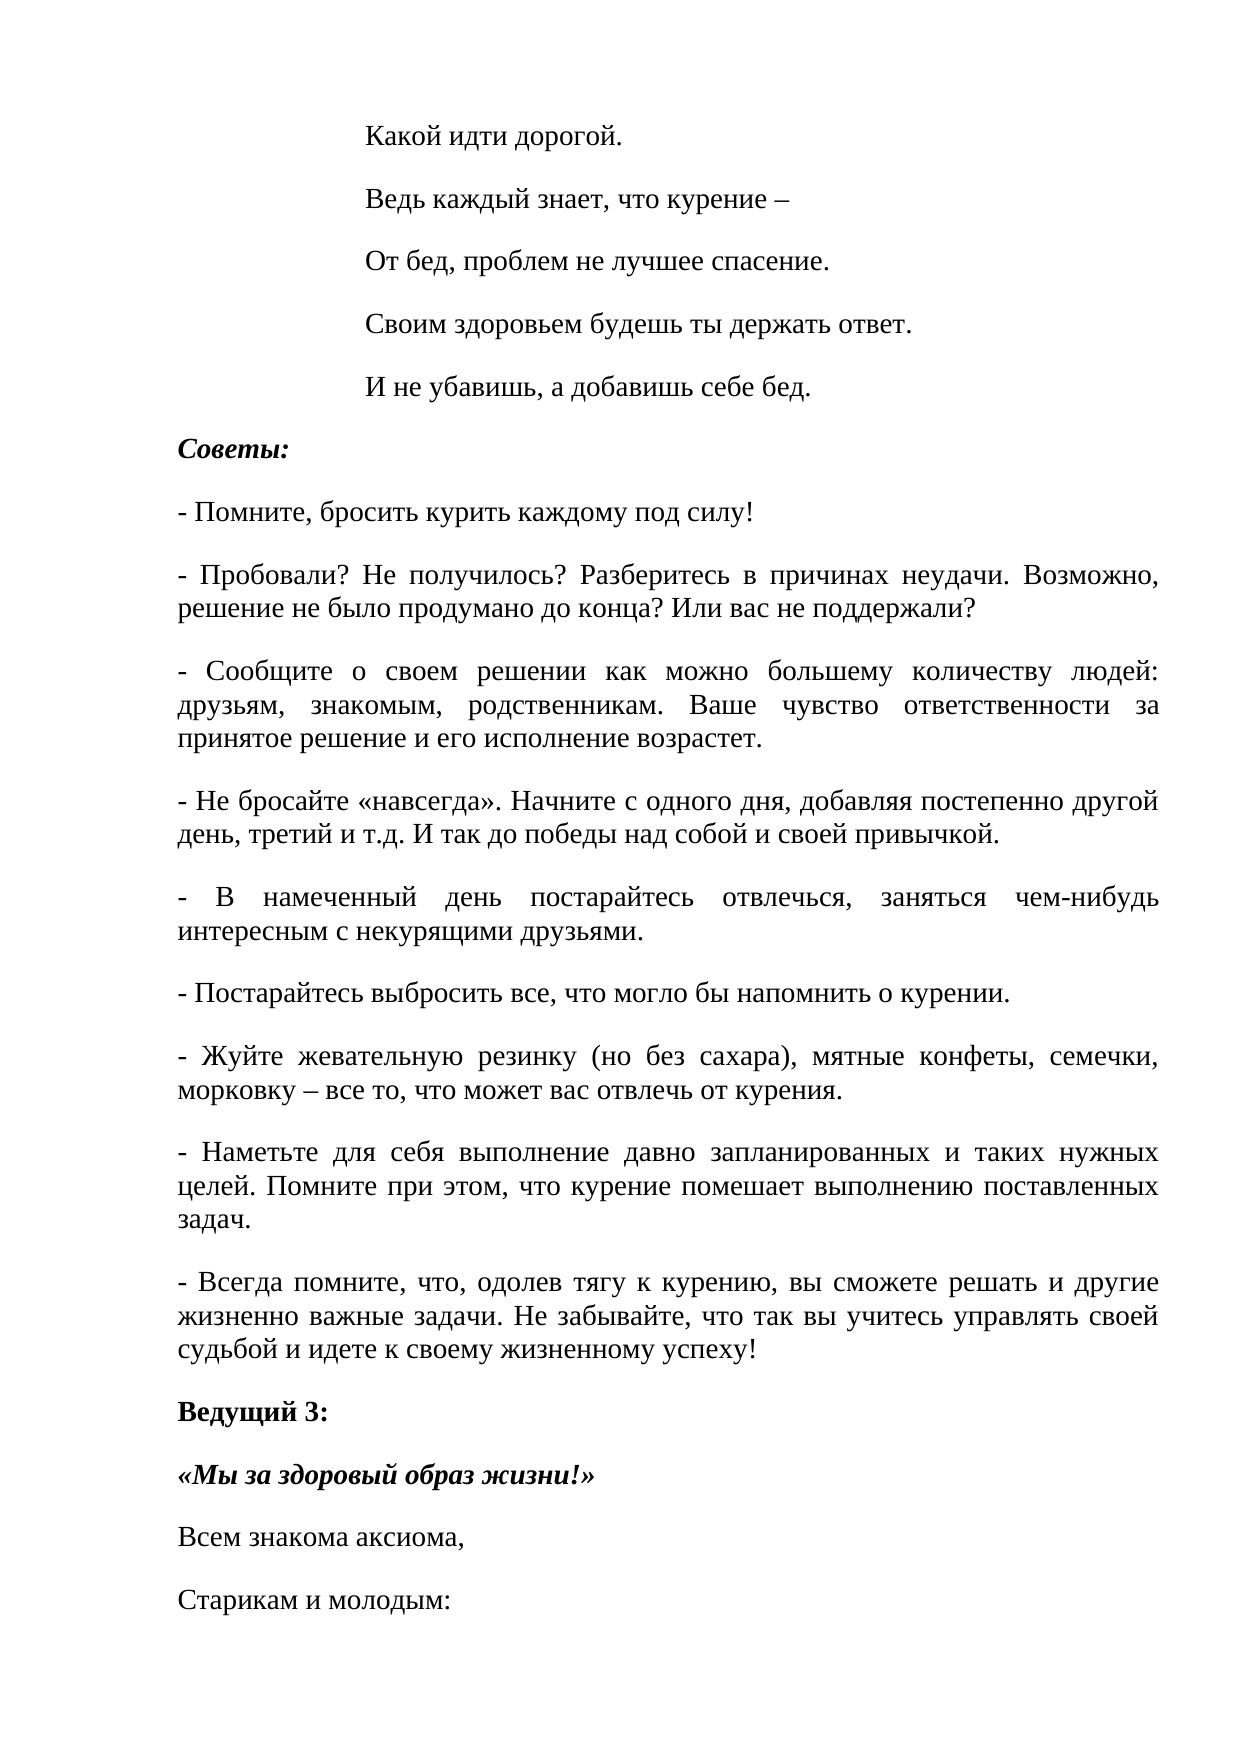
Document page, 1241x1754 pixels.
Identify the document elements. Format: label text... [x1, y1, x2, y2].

text Советы: [177, 432, 1152, 465]
text - Помните, бросить курить каждому под силу! [177, 494, 1152, 528]
text - Не бросайте «навсегда». Начните с одного дня, добавляя постепенно другой день, третий и т.д. И так до победы над собой и своей привычкой. [177, 783, 1160, 850]
text - Постарайтесь выбросить все, что могло бы напомнить о курении. [177, 976, 1160, 1009]
text «Мы за здоровый образ жизни!» [177, 1457, 1064, 1490]
text Своим здоровьем будешь ты держать ответ. [177, 306, 1152, 340]
text - Сообщите о своем решении как можно большему количеству людей: друзьям, знакомым, родственникам. Ваше чувство ответственности за принятое решение и его исполнение возрастет. [177, 653, 1160, 754]
text - В намеченный день постарайтесь отвлечься, заняться чем-нибудь интересным с некурящими друзьями. [177, 879, 1160, 946]
text Ведущий 3: [177, 1394, 1064, 1428]
text - Пробовали? Не получилось? Разберитесь в причинах неудачи. Возможно, решение не было продумано до конца? Или вас не поддержали? [177, 557, 1160, 624]
text Всем знакома аксиома, [177, 1519, 1064, 1553]
text - Наметьте для себя выполнение давно запланированных и таких нужных целей. Помните при этом, что курение помешает выполнению поставленных задач. [177, 1134, 1160, 1235]
text Какой идти дорогой. [177, 118, 1152, 152]
text - Всегда помните, что, одолев тягу к курению, вы сможете решать и другие жизненно важные задачи. Не забывайте, что так вы учитесь управлять своей судьбой и идете к своему жизненному успеху! [177, 1264, 1160, 1365]
text От бед, проблем не лучшее спасение. [177, 243, 1152, 277]
text - Жуйте жевательную резинку (но без сахара), мятные конфеты, семечки, морковку – все то, что может вас отвлечь от курения. [177, 1038, 1160, 1105]
text Старикам и молодым: [177, 1582, 1064, 1616]
text Ведь каждый знает, что курение – [177, 181, 1152, 214]
text И не убавишь, а добавишь себе бед. [177, 369, 1152, 402]
